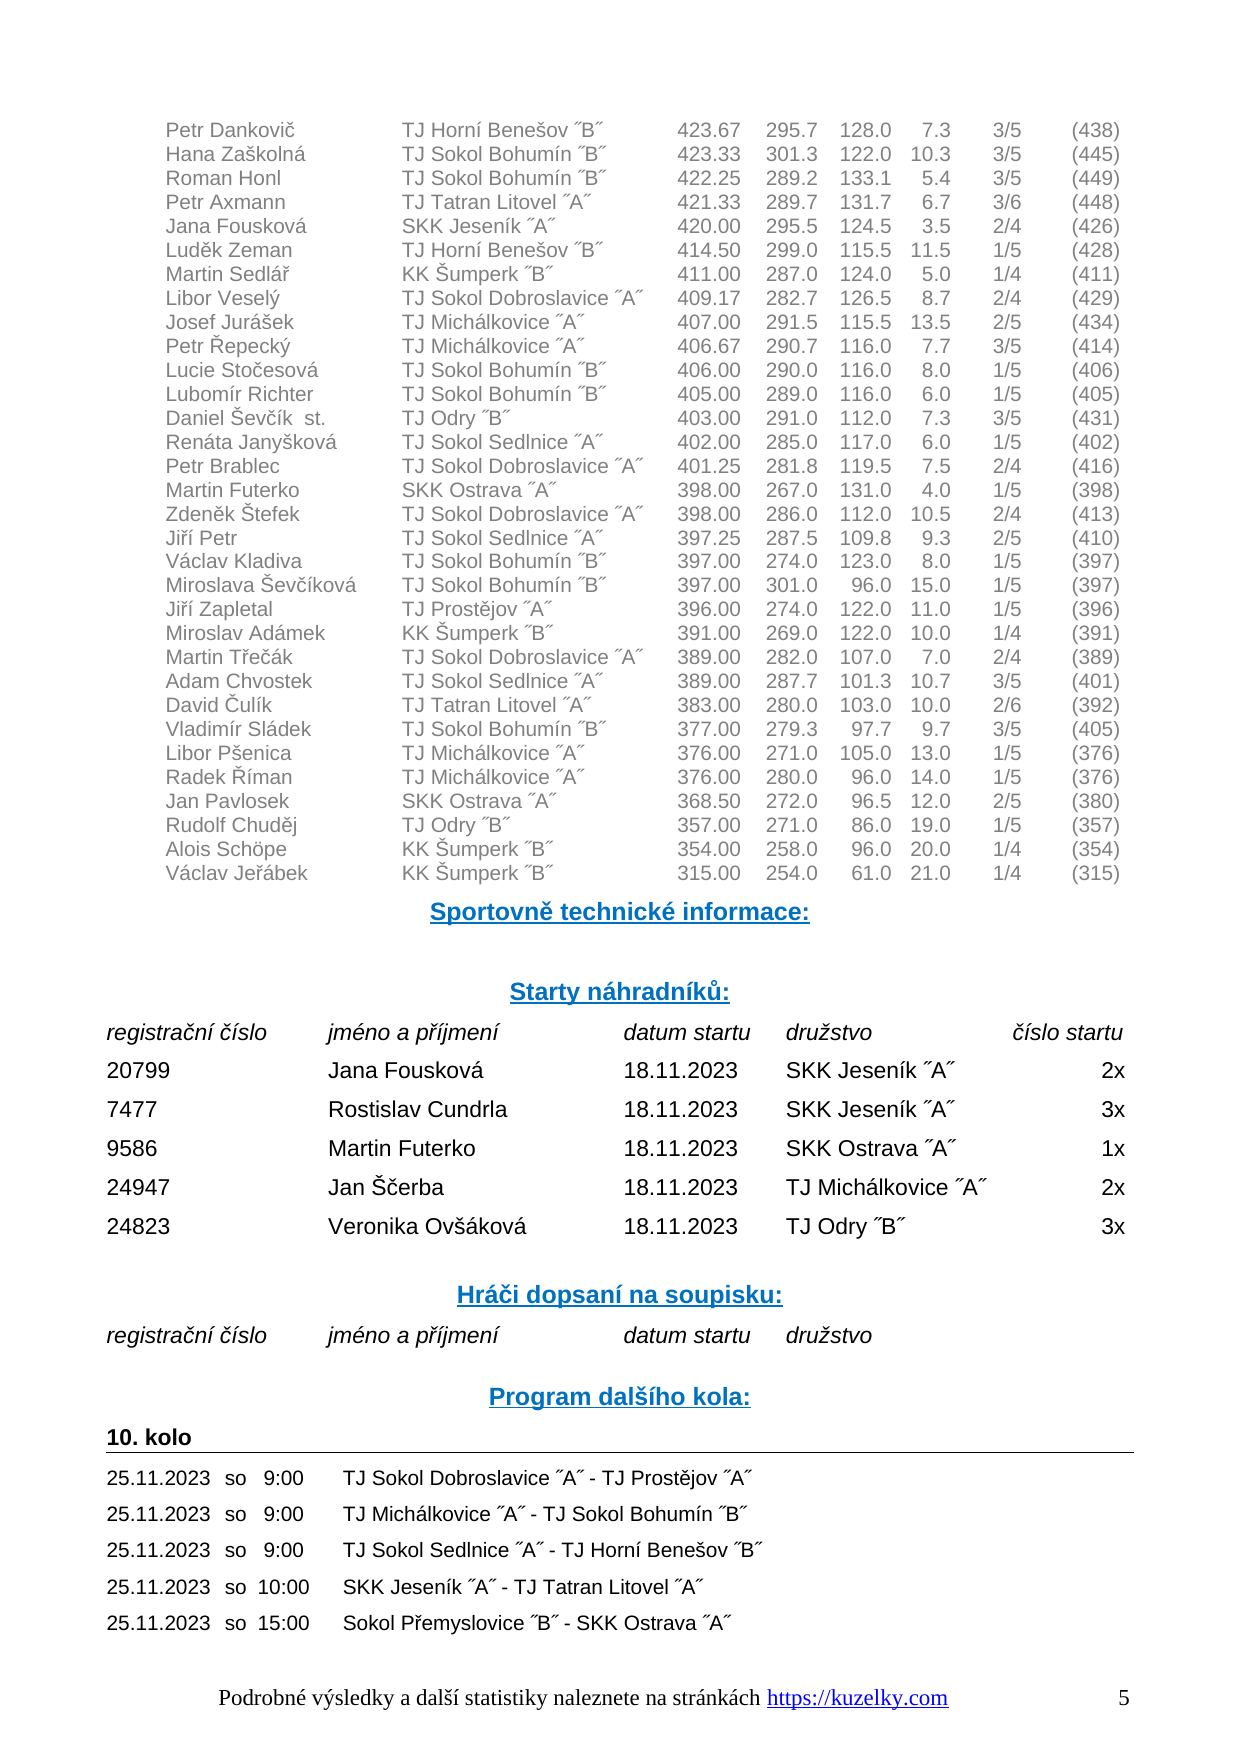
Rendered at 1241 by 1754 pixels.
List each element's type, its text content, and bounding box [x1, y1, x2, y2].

text Jan Pavlosek SKK Ostrava ˝A˝ 368.50 272.0 96.5 12.0 2/5 (380) [106, 789, 1134, 813]
text 24947 Jan Ščerba 18.11.2023 TJ Michálkovice ˝A˝ 2x [106, 1174, 1134, 1200]
text Luděk Zeman TJ Horní Benešov ˝B˝ 414.50 299.0 115.5 11.5 1/5 (428) [106, 238, 1134, 262]
text Roman Honl TJ Sokol Bohumín ˝B˝ 422.25 289.2 133.1 5.4 3/5 (449) [106, 166, 1134, 190]
text Jiří Zapletal TJ Prostějov ˝A˝ 396.00 274.0 122.0 11.0 1/5 (396) [106, 597, 1134, 621]
text Lucie Stočesová TJ Sokol Bohumín ˝B˝ 406.00 290.0 116.0 8.0 1/5 (406) [106, 358, 1134, 382]
text registrační číslo jméno a příjmení datum startu družstvo [106, 1322, 1134, 1348]
text registrační číslo jméno a příjmení datum startu družstvo číslo startu [106, 1019, 1134, 1045]
text Miroslava Ševčíková TJ Sokol Bohumín ˝B˝ 397.00 301.0 96.0 15.0 1/5 (397) [106, 573, 1134, 597]
text Václav Kladiva TJ Sokol Bohumín ˝B˝ 397.00 274.0 123.0 8.0 1/5 (397) [106, 549, 1134, 573]
text Hana Zaškolná TJ Sokol Bohumín ˝B˝ 423.33 301.3 122.0 10.3 3/5 (445) [106, 142, 1134, 166]
text Martin Sedlář KK Šumperk ˝B˝ 411.00 287.0 124.0 5.0 1/4 (411) [106, 262, 1134, 286]
text 20799 Jana Fousková 18.11.2023 SKK Jeseník ˝A˝ 2x [106, 1057, 1134, 1084]
text Martin Třečák TJ Sokol Dobroslavice ˝A˝ 389.00 282.0 107.0 7.0 2/4 (389) [106, 645, 1134, 669]
text Libor Veselý TJ Sokol Dobroslavice ˝A˝ 409.17 282.7 126.5 8.7 2/4 (429) [106, 286, 1134, 310]
text 9586 Martin Futerko 18.11.2023 SKK Ostrava ˝A˝ 1x [106, 1135, 1134, 1162]
text Daniel Ševčík st. TJ Odry ˝B˝ 403.00 291.0 112.0 7.3 3/5 (431) [106, 406, 1134, 429]
text 25.11.2023 so 9:00 TJ Sokol Sedlnice ˝A˝ - TJ Horní Benešov ˝B˝ [106, 1538, 1134, 1562]
text Jiří Petr TJ Sokol Sedlnice ˝A˝ 397.25 287.5 109.8 9.3 2/5 (410) [106, 525, 1134, 549]
text Miroslav Adámek KK Šumperk ˝B˝ 391.00 269.0 122.0 10.0 1/4 (391) [106, 621, 1134, 645]
text Josef Jurášek TJ Michálkovice ˝A˝ 407.00 291.5 115.5 13.5 2/5 (434) [106, 310, 1134, 334]
text Vladimír Sládek TJ Sokol Bohumín ˝B˝ 377.00 279.3 97.7 9.7 3/5 (405) [106, 717, 1134, 741]
text Libor Pšenica TJ Michálkovice ˝A˝ 376.00 271.0 105.0 13.0 1/5 (376) [106, 741, 1134, 765]
text Petr Brablec TJ Sokol Dobroslavice ˝A˝ 401.25 281.8 119.5 7.5 2/4 (416) [106, 453, 1134, 477]
text David Čulík TJ Tatran Litovel ˝A˝ 383.00 280.0 103.0 10.0 2/6 (392) [106, 693, 1134, 717]
text Alois Schöpe KK Šumperk ˝B˝ 354.00 258.0 96.0 20.0 1/4 (354) [106, 837, 1134, 861]
text 25.11.2023 so 9:00 TJ Sokol Dobroslavice ˝A˝ - TJ Prostějov ˝A˝ [106, 1465, 1134, 1489]
text Martin Futerko SKK Ostrava ˝A˝ 398.00 267.0 131.0 4.0 1/5 (398) [106, 477, 1134, 501]
text 25.11.2023 so 15:00 Sokol Přemyslovice ˝B˝ - SKK Ostrava ˝A˝ [106, 1611, 1134, 1635]
text Petr Dankovič TJ Horní Benešov ˝B˝ 423.67 295.7 128.0 7.3 3/5 (438) [106, 118, 1134, 142]
text Hráči dopsaní na soupisku: [94, 1252, 1145, 1309]
text Jana Fousková SKK Jeseník ˝A˝ 420.00 295.5 124.5 3.5 2/4 (426) [106, 214, 1134, 238]
text Václav Jeřábek KK Šumperk ˝B˝ 315.00 254.0 61.0 21.0 1/4 (315) [106, 861, 1134, 885]
text Lubomír Richter TJ Sokol Bohumín ˝B˝ 405.00 289.0 116.0 6.0 1/5 (405) [106, 382, 1134, 406]
text Program dalšího kola: [94, 1382, 1145, 1411]
text 25.11.2023 so 9:00 TJ Michálkovice ˝A˝ - TJ Sokol Bohumín ˝B˝ [106, 1502, 1134, 1526]
text Petr Axmann TJ Tatran Litovel ˝A˝ 421.33 289.7 131.7 6.7 3/6 (448) [106, 190, 1134, 214]
text 7477 Rostislav Cundrla 18.11.2023 SKK Jeseník ˝A˝ 3x [106, 1096, 1134, 1123]
text Adam Chvostek TJ Sokol Sedlnice ˝A˝ 389.00 287.7 101.3 10.7 3/5 (401) [106, 669, 1134, 693]
text Sportovně technické informace: [94, 897, 1145, 926]
text 10. kolo [106, 1423, 1134, 1452]
text Rudolf Chuděj TJ Odry ˝B˝ 357.00 271.0 86.0 19.0 1/5 (357) [106, 813, 1134, 837]
text 25.11.2023 so 10:00 SKK Jeseník ˝A˝ - TJ Tatran Litovel ˝A˝ [106, 1575, 1134, 1599]
text Renáta Janyšková TJ Sokol Sedlnice ˝A˝ 402.00 285.0 117.0 6.0 1/5 (402) [106, 429, 1134, 453]
text 24823 Veronika Ovšáková 18.11.2023 TJ Odry ˝B˝ 3x [106, 1213, 1134, 1239]
text Petr Řepecký TJ Michálkovice ˝A˝ 406.67 290.7 116.0 7.7 3/5 (414) [106, 334, 1134, 358]
text Zdeněk Štefek TJ Sokol Dobroslavice ˝A˝ 398.00 286.0 112.0 10.5 2/4 (413) [106, 501, 1134, 525]
text Radek Říman TJ Michálkovice ˝A˝ 376.00 280.0 96.0 14.0 1/5 (376) [106, 765, 1134, 789]
text Starty náhradníků: [94, 977, 1145, 1006]
